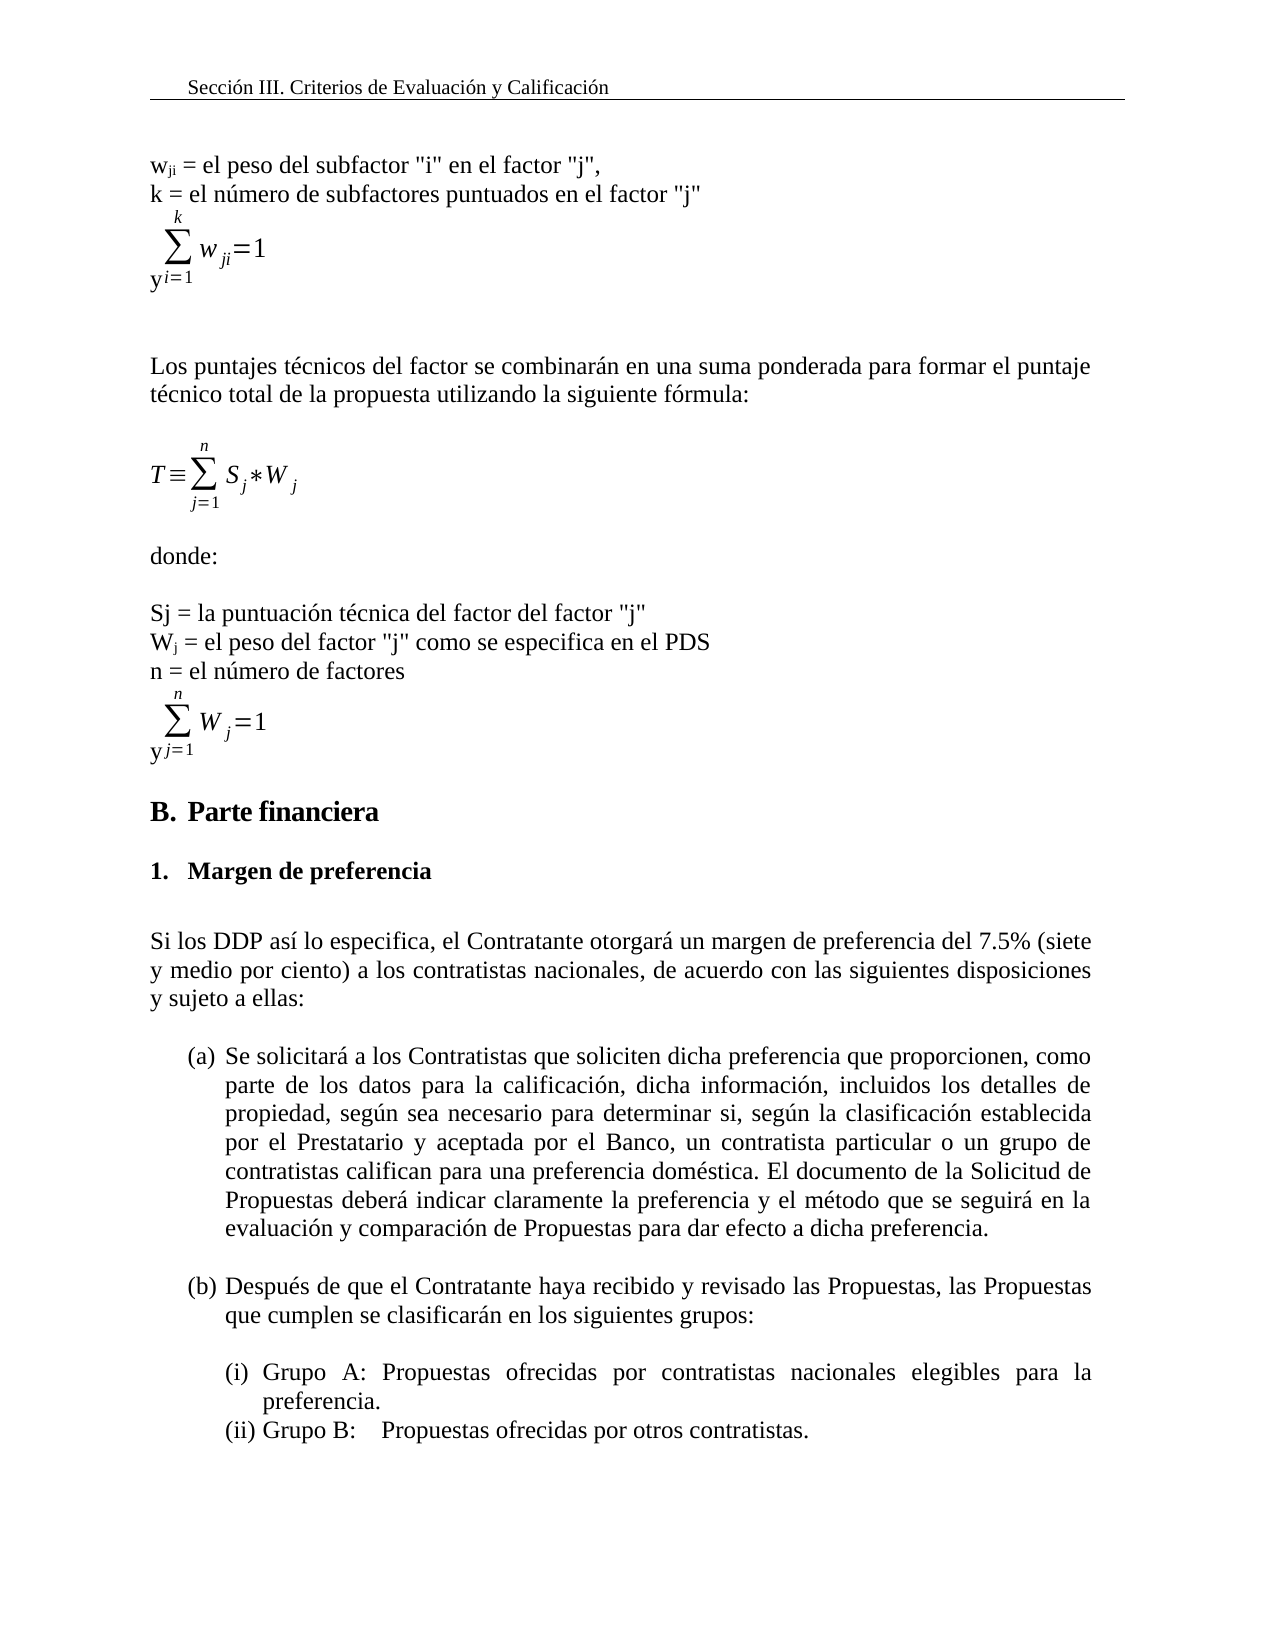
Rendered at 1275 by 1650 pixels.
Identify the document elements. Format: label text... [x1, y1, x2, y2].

text y [150, 684, 1092, 765]
text k = el número de subfactores puntuados en el factor "j" [150, 179, 1092, 207]
list Grupo A: Propuestas ofrecidas por contratistas nacionales elegibles para la preferencia. [225, 1357, 1092, 1415]
text y [150, 207, 1092, 293]
list Grupo B: Propuestas ofrecidas por otros contratistas. [225, 1415, 1092, 1443]
list Se solicitará a los Contratistas que soliciten dicha preferencia que proporcionen, como parte de los datos para la calificación, dicha información, incluidos los detalles de propiedad, según sea necesario para determinar si, según la clasificación establecida por el Prestatario y aceptada por el Banco, un contratista particular o un grupo de contratistas califican para una preferencia doméstica. El documento de la Solicitud de Propuestas deberá indicar claramente la preferencia y el método que se seguirá en la evaluación y comparación de Propuestas para dar efecto a dicha preferencia. [187, 1041, 1092, 1242]
text wji = el peso del subfactor "i" en el factor "j", [150, 150, 1092, 179]
text Sj = la puntuación técnica del factor del factor "j" [150, 598, 1092, 627]
subtitle Margen de preferencia [150, 856, 1092, 885]
list Después de que el Contratante haya recibido y revisado las Propuestas, las Propuestas que cumplen se clasificarán en los siguientes grupos: [187, 1271, 1092, 1328]
text Si los DDP así lo especifica, el Contratante otorgará un margen de preferencia del 7.5% (siete y medio por ciento) a los contratistas nacionales, de acuerdo con las siguientes disposiciones y sujeto a ellas: [150, 926, 1092, 1012]
text Wj = el peso del factor "j" como se especifica en el PDS [150, 627, 1092, 656]
text donde: [150, 541, 1092, 569]
text n = el número de factores [150, 656, 1092, 684]
text Los puntajes técnicos del factor se combinarán en una suma ponderada para formar el puntaje técnico total de la propuesta utilizando la siguiente fórmula: [150, 351, 1092, 408]
text Parte financiera [150, 794, 1092, 827]
